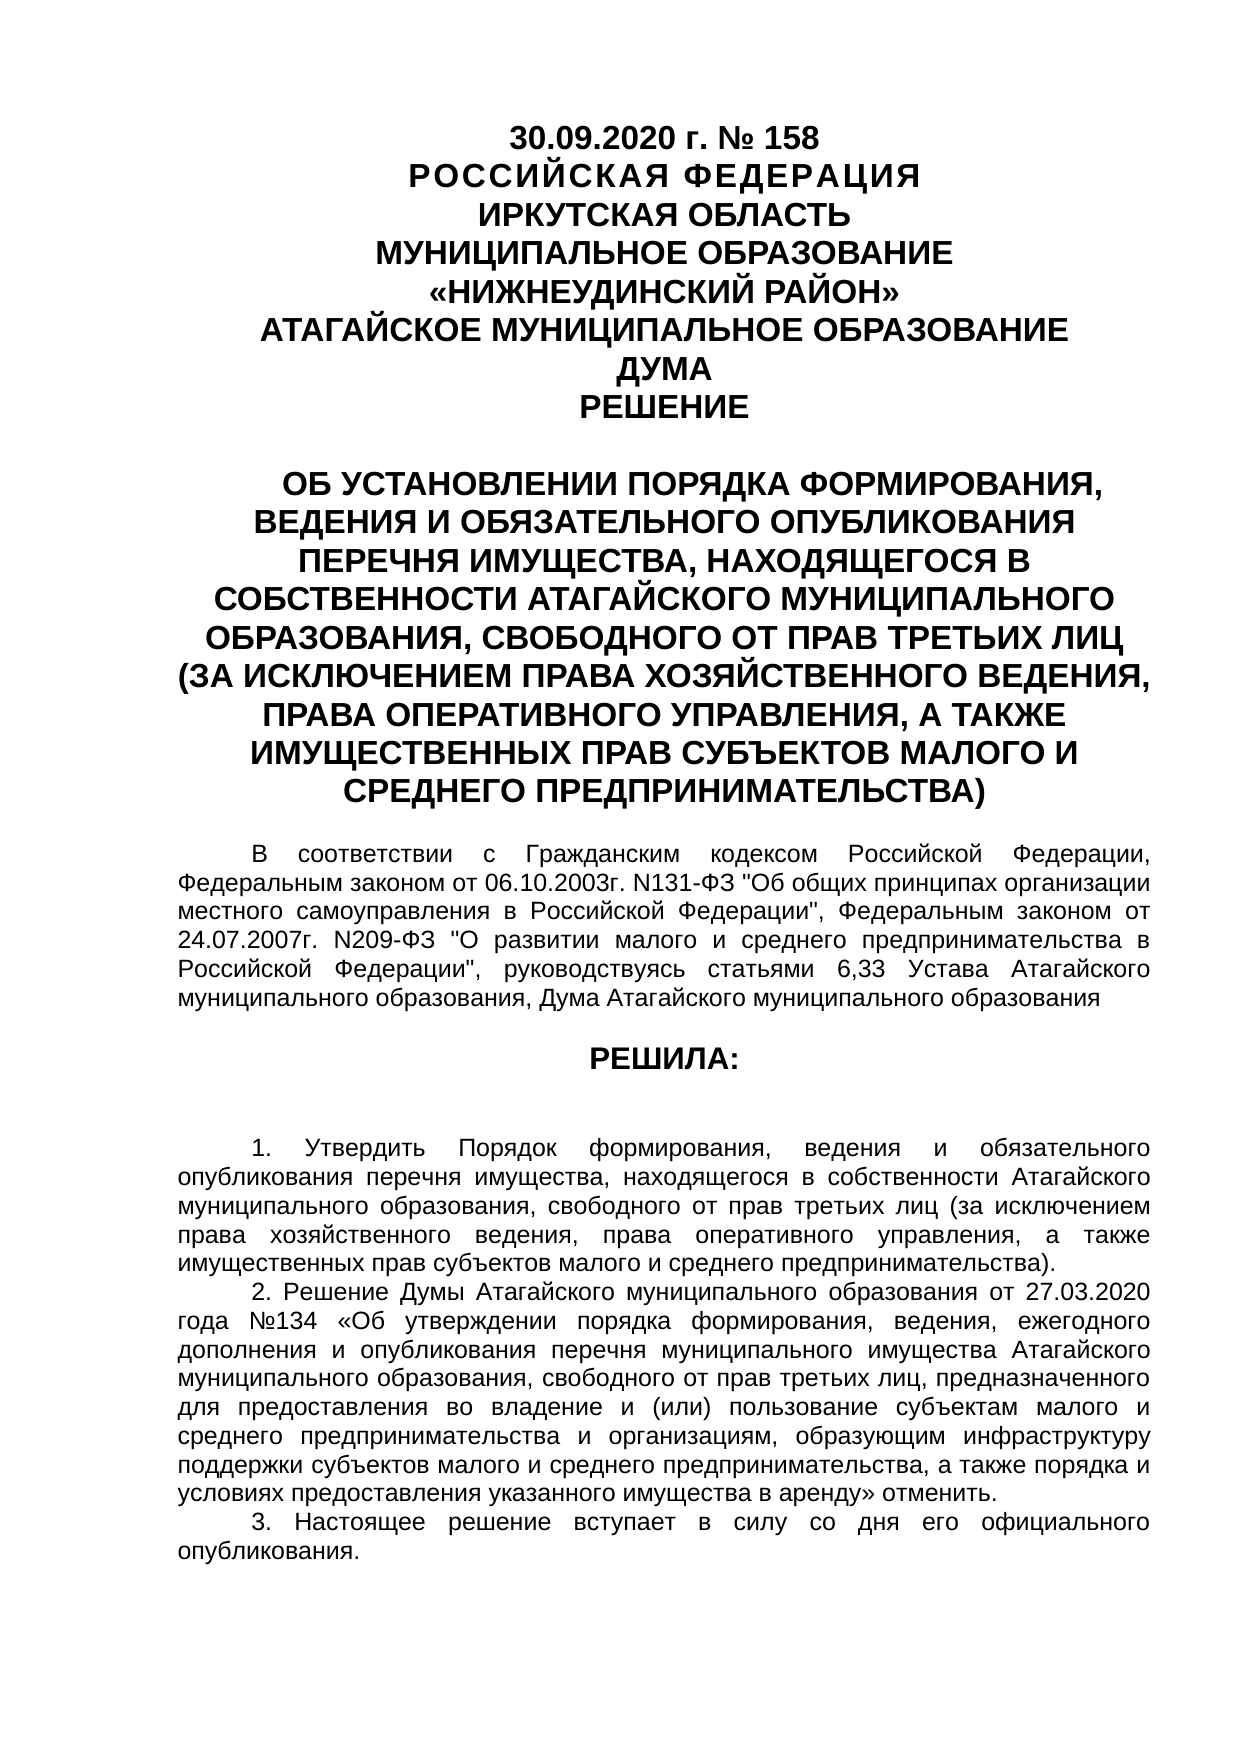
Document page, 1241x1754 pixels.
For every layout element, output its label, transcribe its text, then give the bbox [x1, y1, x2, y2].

text В соответствии с Гражданским кодексом Российской Федерации, Федеральным законом от 06.10.2003г. N131-ФЗ "Об общих принципах организации местного самоуправления в Российской Федерации", Федеральным законом от 24.07.2007г. N209-ФЗ "О развитии малого и среднего предпринимательства в Российской Федерации", руководствуясь статьями 6,33 Устава Атагайского муниципального образования, Дума Атагайского муниципального образования [177, 839, 1152, 1011]
title АТАГАЙСКОЕ МУНИЦИПАЛЬНОЕ ОБРАЗОВАНИЕ [177, 310, 1152, 349]
text ОБ УСТАНОВЛЕНИИ ПОРЯДКА ФОРМИРОВАНИЯ, ВЕДЕНИЯ И ОБЯЗАТЕЛЬНОГО ОПУБЛИКОВАНИЯ ПЕРЕЧНЯ ИМУЩЕСТВА, НАХОДЯЩЕГОСЯ В СОБСТВЕННОСТИ АТАГАЙСКОГО МУНИЦИПАЛЬНОГО ОБРАЗОВАНИЯ, СВОБОДНОГО ОТ ПРАВ ТРЕТЬИХ ЛИЦ (ЗА ИСКЛЮЧЕНИЕМ ПРАВА ХОЗЯЙСТВЕННОГО ВЕДЕНИЯ, ПРАВА ОПЕРАТИВНОГО УПРАВЛЕНИЯ, А ТАКЖЕ ИМУЩЕСТВЕННЫХ ПРАВ СУБЪЕКТОВ МАЛОГО И СРЕДНЕГО ПРЕДПРИНИМАТЕЛЬСТВА) [177, 464, 1152, 810]
title РЕШЕНИЕ [177, 387, 1152, 426]
text 3. Настоящее решение вступает в силу со дня его официального опубликования. [177, 1507, 1152, 1565]
text 30.09.2020 г. № 158 [177, 118, 1152, 157]
text РОССИЙСКАЯ ФЕДЕРАЦИЯ [177, 157, 1152, 195]
title МУНИЦИПАЛЬНОЕ ОБРАЗОВАНИЕ [177, 233, 1152, 272]
text РЕШИЛА: [177, 1040, 1152, 1076]
title ИРКУТСКАЯ ОБЛАСТЬ [177, 195, 1152, 233]
text 1. Утвердить Порядок формирования, ведения и обязательного опубликования перечня имущества, находящегося в собственности Атагайского муниципального образования, свободного от прав третьих лиц (за исключением права хозяйственного ведения, права оперативного управления, а также имущественных прав субъектов малого и среднего предпринимательства). [177, 1133, 1152, 1277]
title «НИЖНЕУДИНСКИЙ РАЙОН» [177, 272, 1152, 310]
text 2. Решение Думы Атагайского муниципального образования от 27.03.2020 года №134 «Об утверждении порядка формирования, ведения, ежегодного дополнения и опубликования перечня муниципального имущества Атагайского муниципального образования, свободного от прав третьих лиц, предназначенного для предоставления во владение и (или) пользование субъектам малого и среднего предпринимательства и организациям, образующим инфраструктуру поддержки субъектов малого и среднего предпринимательства, а также порядка и условиях предоставления указанного имущества в аренду» отменить. [177, 1277, 1152, 1507]
title ДУМА [177, 349, 1152, 387]
